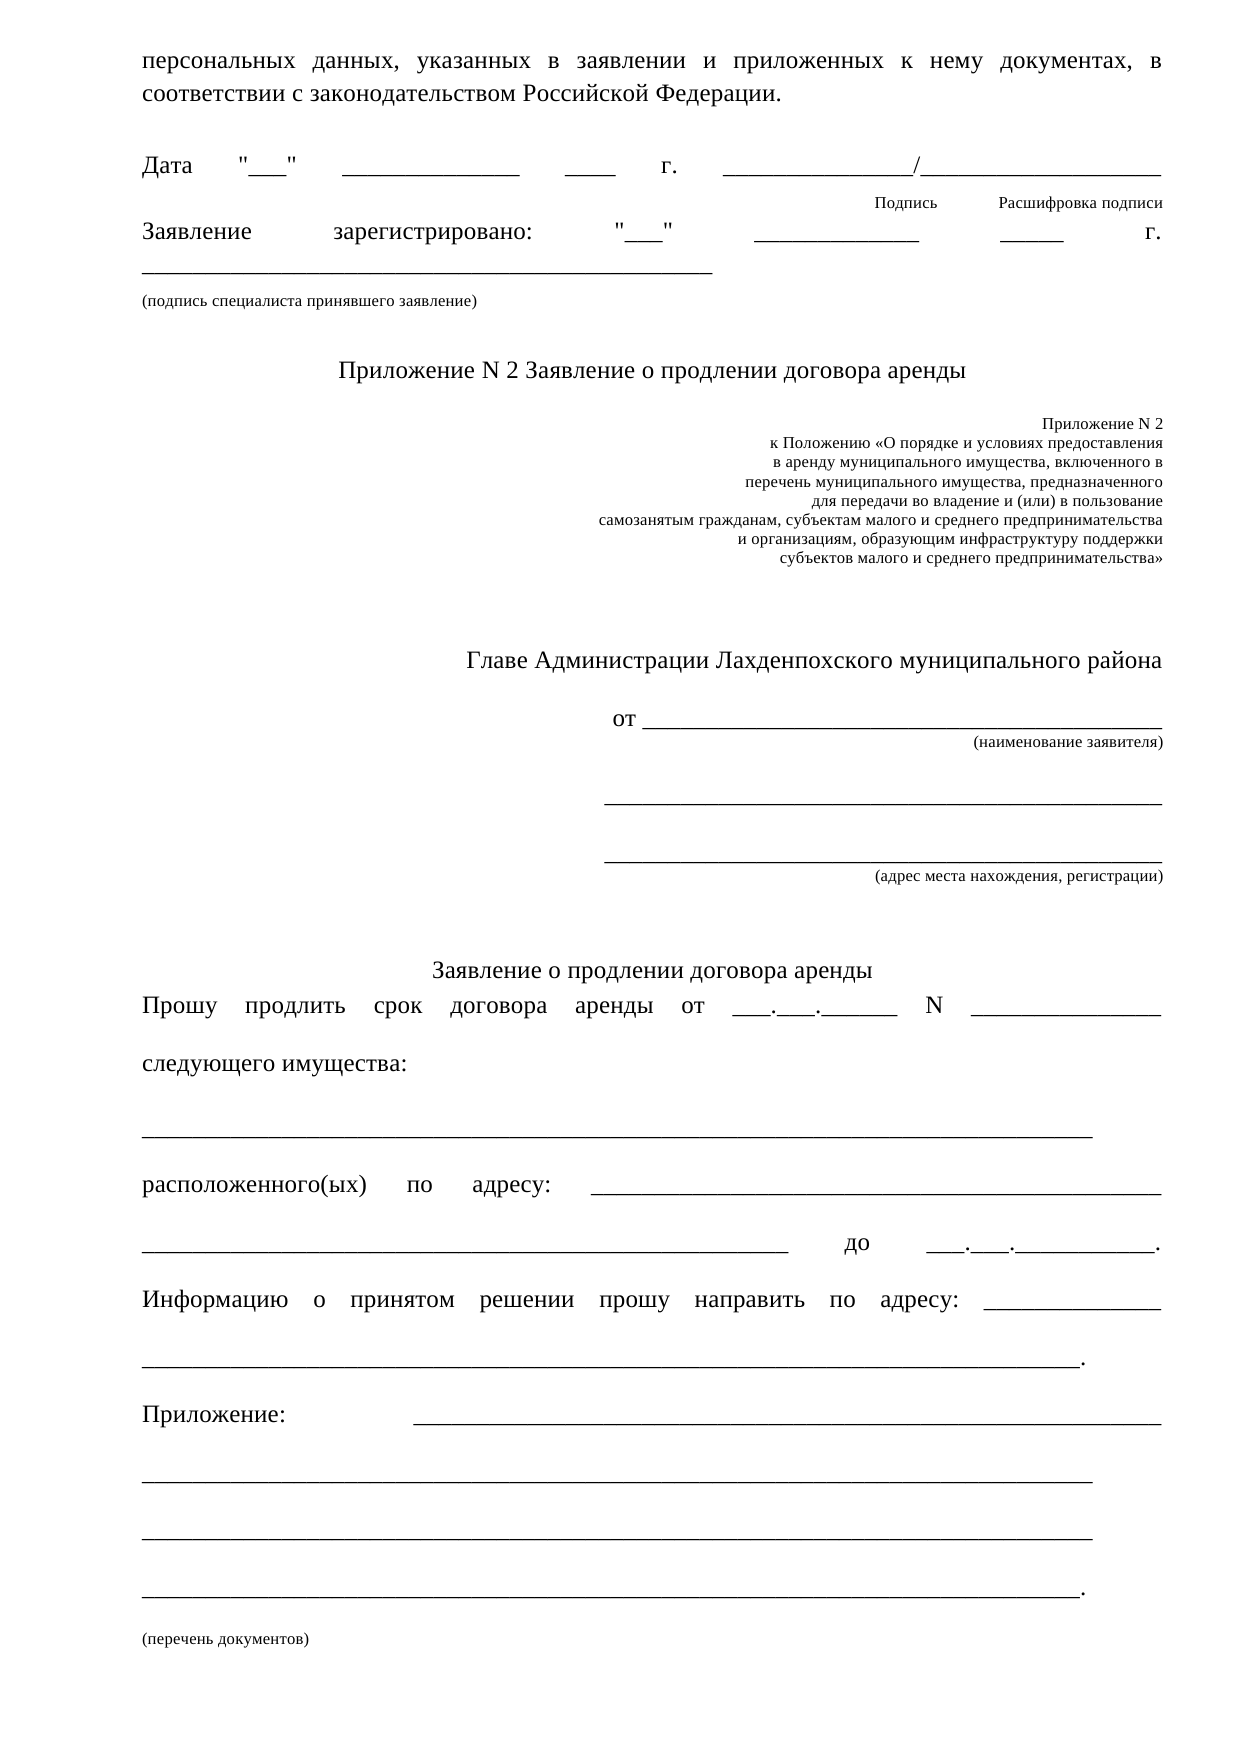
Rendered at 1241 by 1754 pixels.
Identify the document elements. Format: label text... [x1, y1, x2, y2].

text Прошу продлить срок договора аренды от ___.___.______ N _______________ следующего имущества: [142, 990, 1170, 1083]
text Приложение N 2 к Положению «О порядке и условиях предоставления в аренду муниципального имущества, включенного в перечень муниципального имущества, предназначенного для передачи во владение и (или) в пользование самозанятым гражданам, субъектам малого и среднего предпринимательства и организациям, образующим инфраструктуру поддержки субъектов малого и среднего предпринимательства» [142, 414, 1170, 573]
text Главе Администрации Лахденпохского муниципального района от _________________________________________ (наименование заявителя) ____________________________________________ ____________________________________________ (адрес места нахождения, регистрации) [142, 645, 1170, 891]
text Дата "___" ______________ ____ г. _______________/___________________ Подпись Расшифровка подписи Заявление зарегистрировано: "___" _____________ _____ г. _____________________________________________ (подпись специалиста принявшего заявление) [136, 113, 1170, 316]
text Приложение N 2 Заявление о продлении договора аренды [142, 355, 1170, 390]
text ___________________________________________________________________________ расположенного(ых) по адресу: _____________________________________________ ___________________________________________________ до ___.___.___________. Информацию о принятом решении прошу направить по адресу: ______________ __________________________________________________________________________. Приложение: ___________________________________________________________ ___________________________________________________________________________ ___________________________________________________________________________ __________________________________________________________________________. (перечень документов) [142, 1083, 1170, 1654]
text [136, 41, 1170, 113]
text Заявление о продлении договора аренды [142, 954, 1170, 990]
